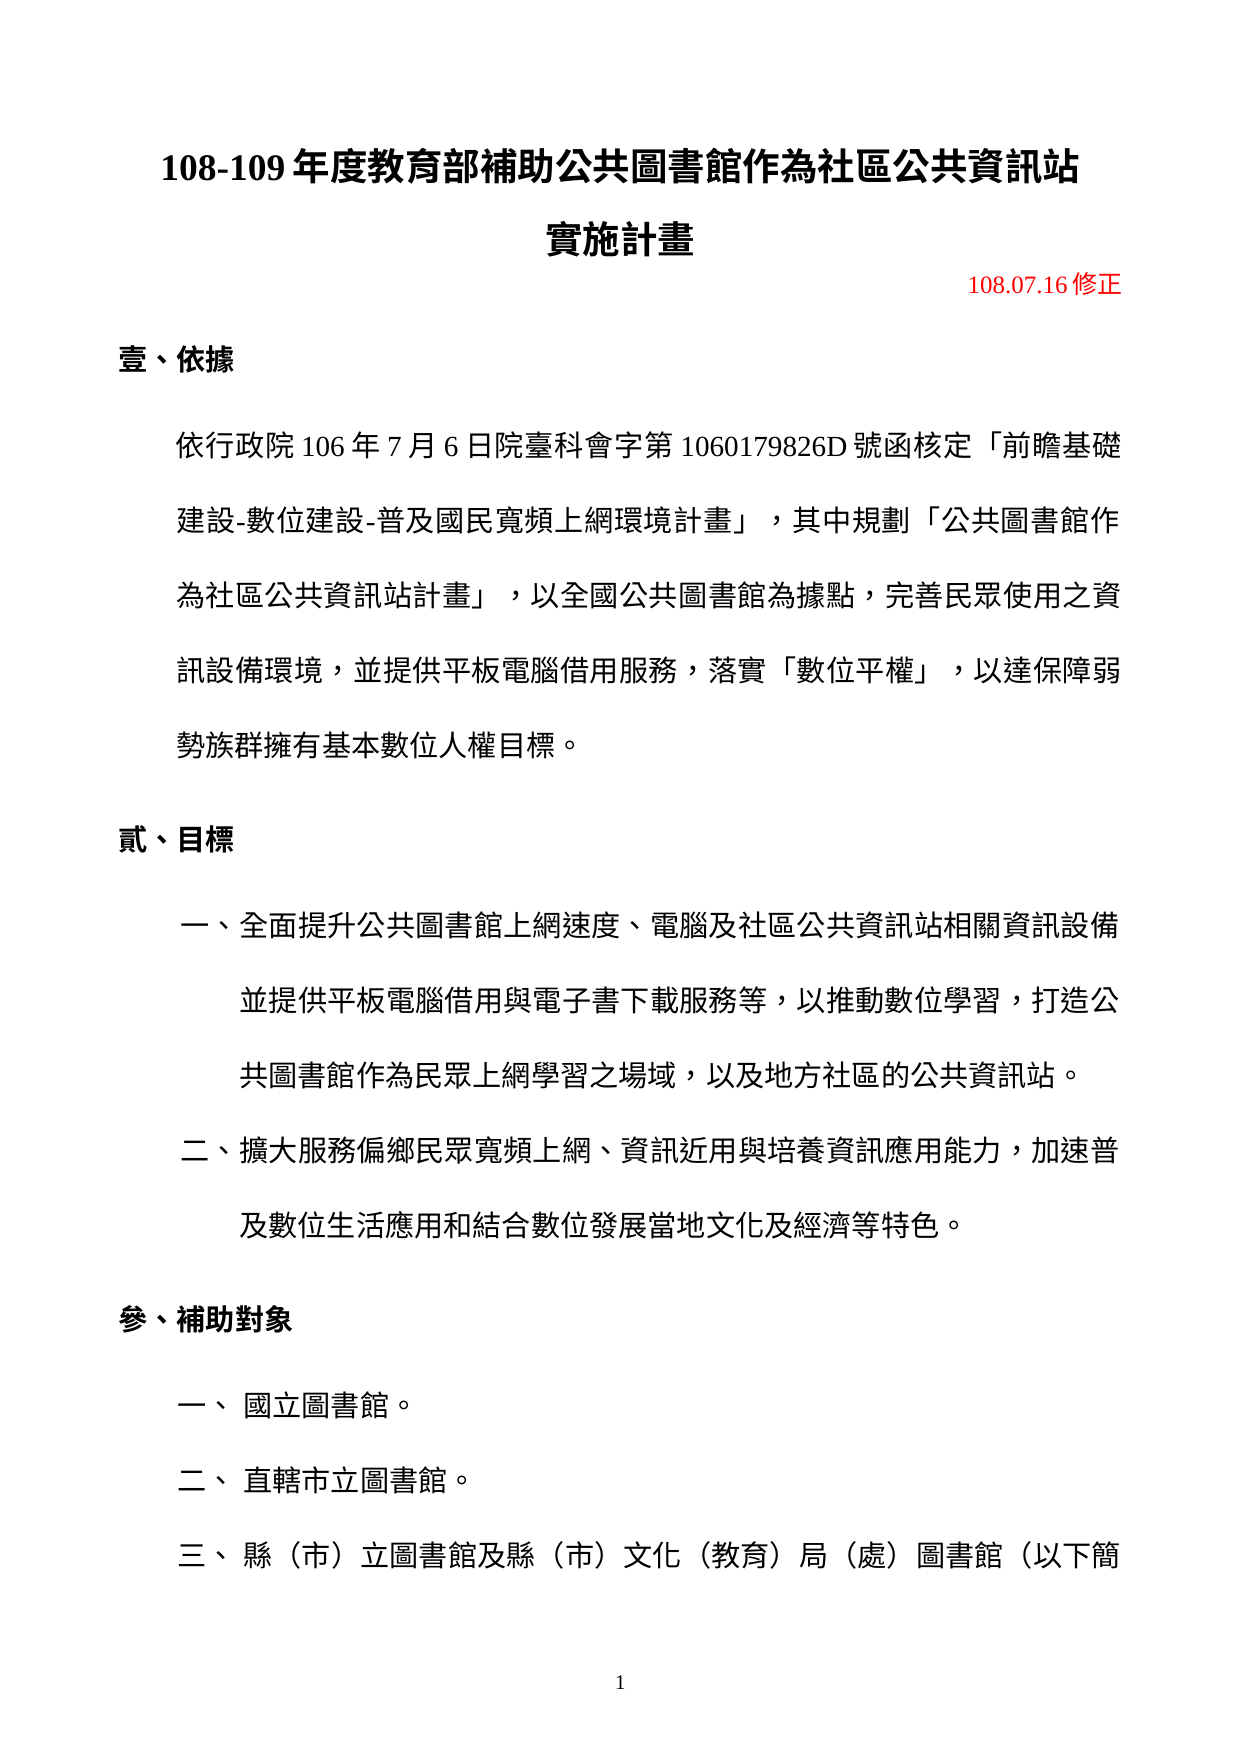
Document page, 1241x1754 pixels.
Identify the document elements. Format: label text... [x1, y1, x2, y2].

list 全面提升公共圖書館上網速度、電腦及社區公共資訊站相關資訊設備，並提供平板電腦借用與電子書下載服務等，以推動數位學習，打造公共圖書館作為民眾上網學習之場域，以及地方社區的公共資訊站。 [180, 886, 1122, 1111]
text 依行政院106年7月6日院臺科會字第1060179826D號函核定「前瞻基礎建設-數位建設-普及國民寬頻上網環境計畫」，其中規劃「公共圖書館作為社區公共資訊站計畫」，以全國公共圖書館為據點，完善民眾使用之資訊設備環境，並提供平板電腦借用服務，落實「數位平權」，以達保障弱勢族群擁有基本數位人權目標。 [175, 406, 1122, 781]
text 108.07.16修正 [118, 264, 1122, 301]
list 擴大服務偏鄉民眾寬頻上網、資訊近用與培養資訊應用能力，加速普及數位生活應用和結合數位發展當地文化及經濟等特色。 [180, 1111, 1122, 1261]
list 依據 [118, 320, 1122, 395]
list 補助對象 [118, 1280, 1122, 1355]
text 108-109年度教育部補助公共圖書館作為社區公共資訊站 [118, 137, 1122, 191]
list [177, 1516, 1122, 1591]
text 實施計畫 [118, 209, 1122, 264]
list 直轄市立圖書館。 [177, 1441, 1122, 1516]
list 目標 [118, 800, 1122, 875]
list 國立圖書館。 [177, 1366, 1122, 1441]
